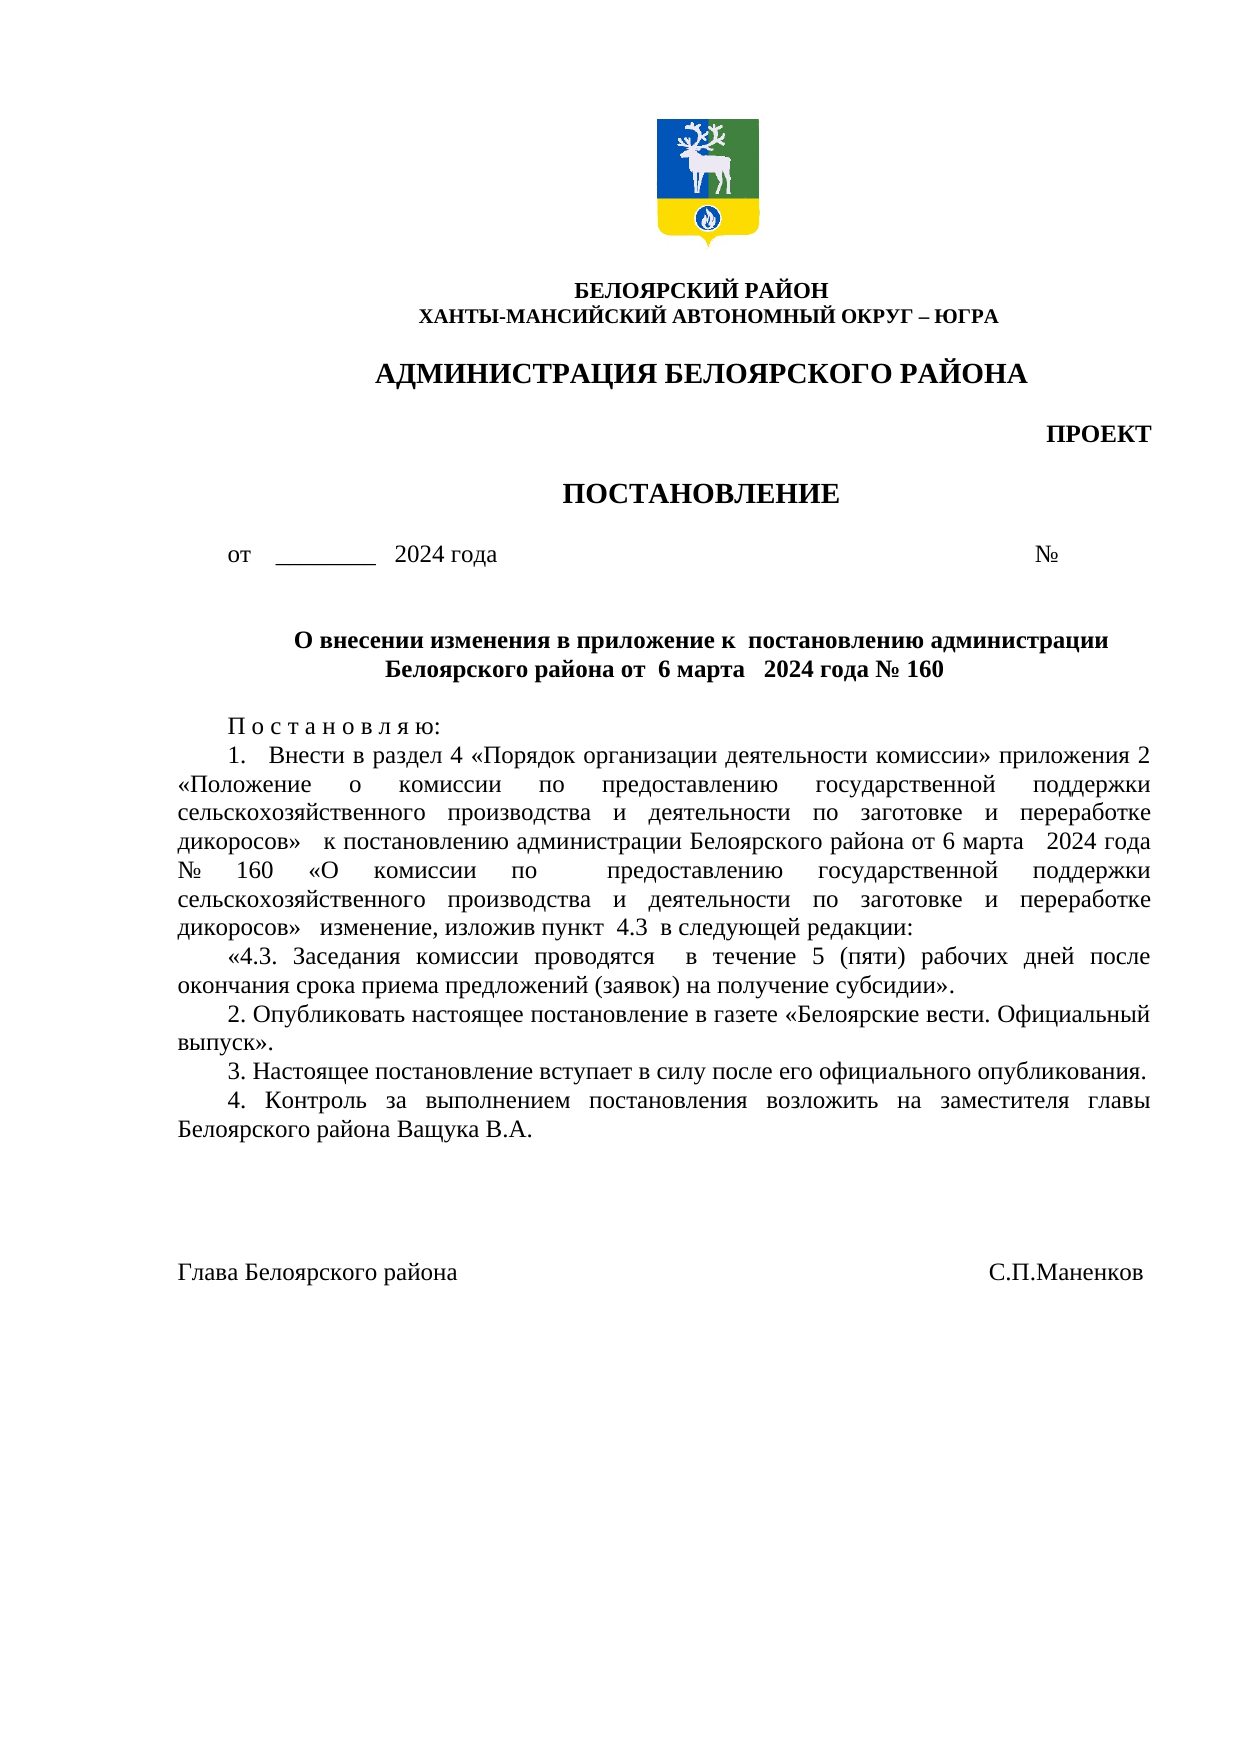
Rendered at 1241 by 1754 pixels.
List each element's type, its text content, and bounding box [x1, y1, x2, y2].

subtitle ПОСТАНОВЛЕНИЕ [177, 476, 1152, 510]
list Внести в раздел 4 «Порядок организации деятельности комиссии» приложения 2 [227, 740, 1152, 769]
subtitle ХАНТЫ-МАНСИЙСКИЙ АВТОНОМНЫЙ ОКРУГ – ЮГРА [177, 304, 1152, 328]
text от ________ 2024 года № [177, 539, 1152, 567]
text 4. Контроль за выполнением постановления возложить на заместителя главы Белоярского района Ващука В.А. [177, 1085, 1152, 1142]
text «Положение о комиссии по предоставлению государственной поддержки сельскохозяйственного производства и деятельности по заготовке и переработке дикоросов» к постановлению администрации Белоярского района от 6 марта 2024 года № 160 «О комиссии по предоставлению государственной поддержки сельскохозяйственного производства и деятельности по заготовке и переработке дикоросов» изменение, изложив пункт 4.3 в следующей редакции: [177, 769, 1152, 941]
subtitle АДМИНИСТРАЦИЯ БЕЛОЯРСКОГО РАЙОНА [177, 357, 1152, 390]
text О внесении изменения в приложение к постановлению администрации Белоярского района от 6 марта 2024 года № 160 [177, 625, 1152, 682]
text БЕЛОЯРСКИЙ РАЙОН [177, 277, 1152, 304]
text «4.3. Заседания комиссии проводятся в течение 5 (пяти) рабочих дней после окончания срока приема предложений (заявок) на получение субсидии». [177, 941, 1152, 999]
text Глава Белоярского района С.П.Маненков [177, 1257, 1152, 1286]
picture [654, 103, 761, 249]
text 2. Опубликовать настоящее постановление в газете «Белоярские вести. Официальный выпуск». [177, 999, 1152, 1056]
text П о с т а н о в л я ю: [177, 711, 1152, 740]
text ПРОЕКТ [177, 419, 1152, 448]
text 3. Настоящее постановление вступает в силу после его официального опубликования. [177, 1056, 1152, 1085]
